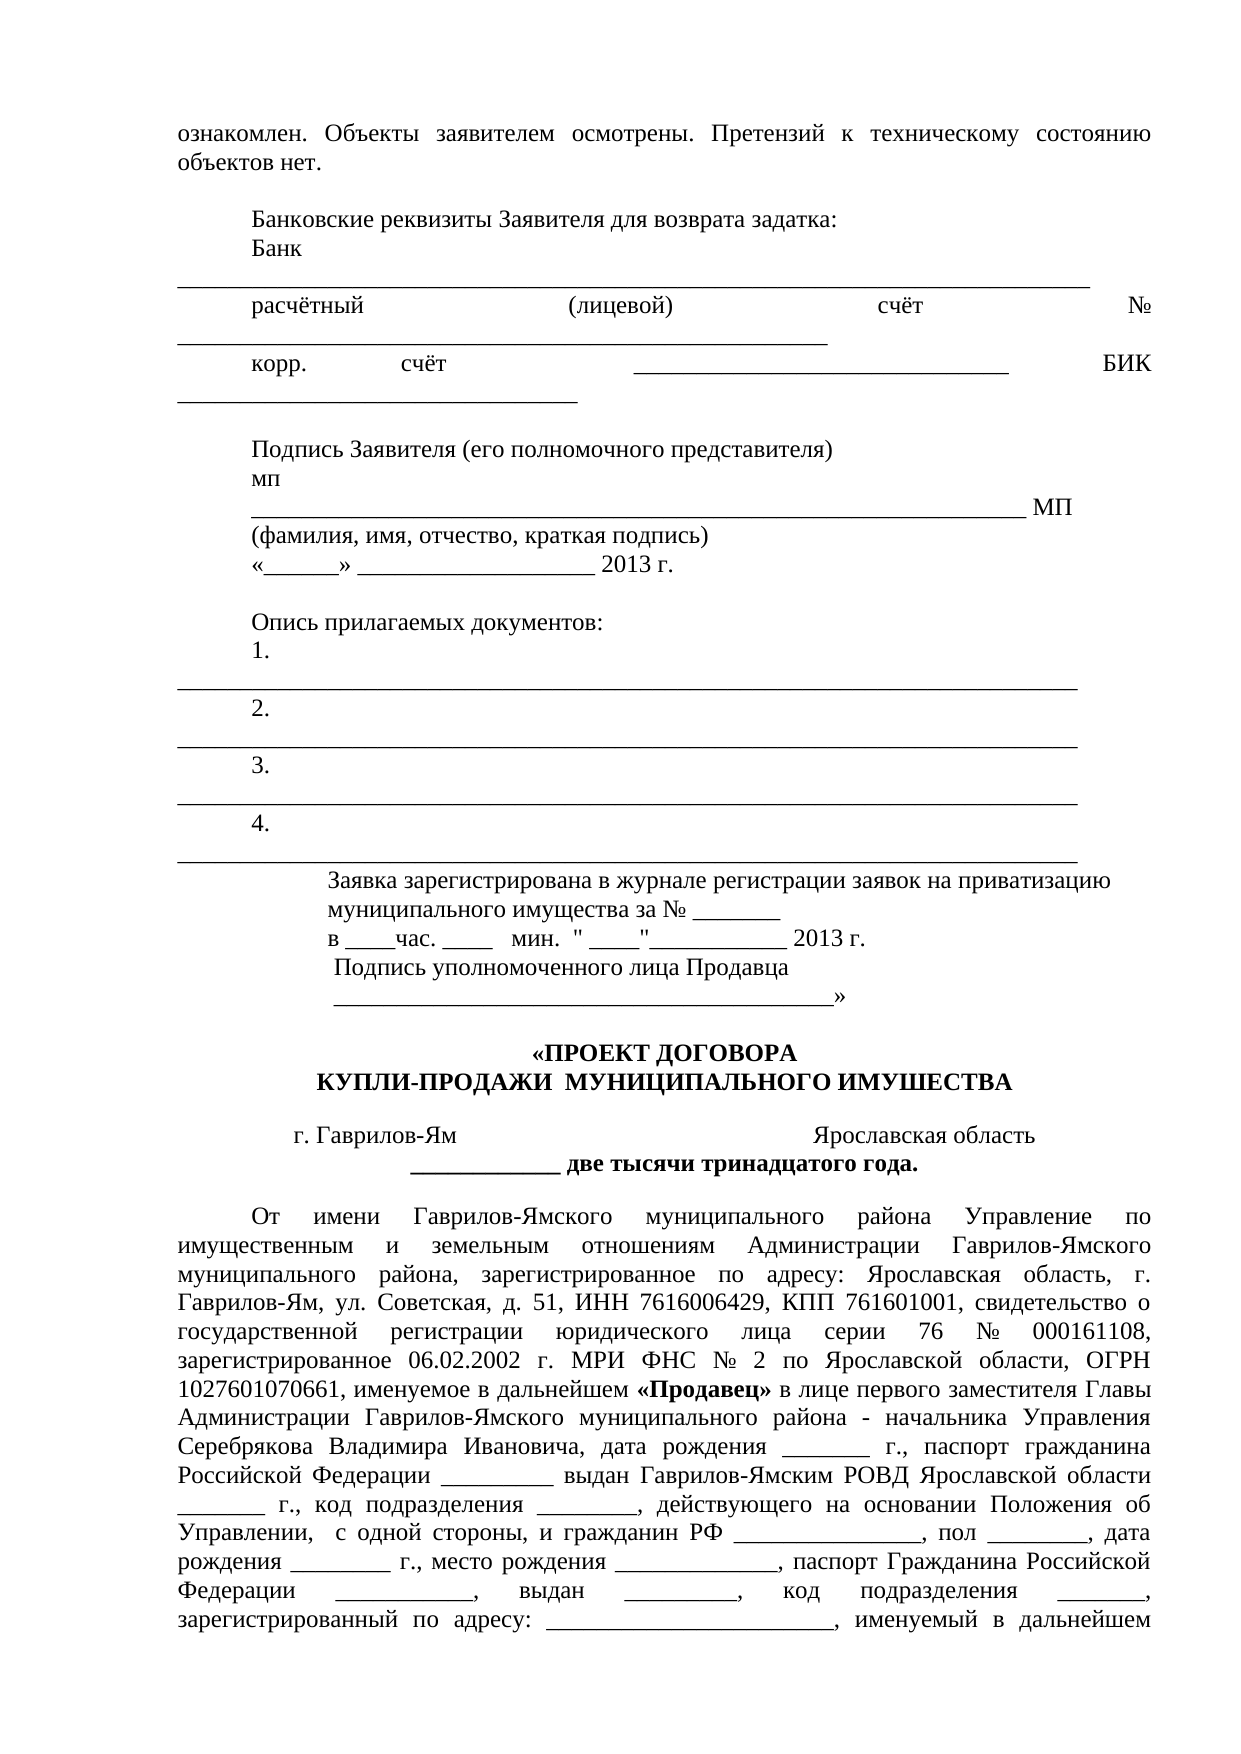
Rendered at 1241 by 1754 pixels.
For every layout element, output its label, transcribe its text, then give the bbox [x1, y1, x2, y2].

text 3. ________________________________________________________________________ [177, 751, 1152, 808]
text ________________________________________» [327, 981, 1152, 1009]
subtitle «ПРОЕКТ ДОГОВОРА [177, 1038, 1152, 1067]
text корр. счёт ______________________________ БИК ________________________________ [177, 348, 1152, 406]
text мп [177, 463, 1152, 492]
text 4. ________________________________________________________________________ [177, 808, 1152, 866]
text Банковские реквизиты Заявителя для возврата задатка: [177, 204, 1152, 233]
text 2. ________________________________________________________________________ [177, 693, 1152, 751]
text Подпись Заявителя (его полномочного представителя) [177, 434, 1152, 463]
subtitle ____________ две тысячи тринадцатого года. [177, 1148, 1152, 1177]
text Опись прилагаемых документов: [177, 607, 1152, 636]
text г. Гаврилов-Ям Ярославская область [177, 1120, 1152, 1148]
text расчётный (лицевой) счёт № ____________________________________________________ [177, 291, 1152, 348]
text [177, 1201, 1152, 1632]
subtitle КУПЛИ-ПРОДАЖИ МУНИЦИПАЛЬНОГО ИМУШЕСТВА [177, 1067, 1152, 1096]
text (фамилия, имя, отчество, краткая подпись) [177, 521, 1152, 549]
text Заявка зарегистрирована в журнале регистрации заявок на приватизацию муниципального имущества за № _______ [327, 866, 1152, 923]
text Банк _________________________________________________________________________ [177, 233, 1152, 291]
text Подпись уполномоченного лица Продавца [327, 952, 1152, 981]
text 1. ________________________________________________________________________ [177, 636, 1152, 693]
text «______» ___________________ . [177, 549, 1152, 578]
text ______________________________________________________________ МП [177, 492, 1152, 521]
text в ____час. ____ мин. " ____"___________ . [327, 923, 1152, 952]
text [177, 118, 1152, 176]
